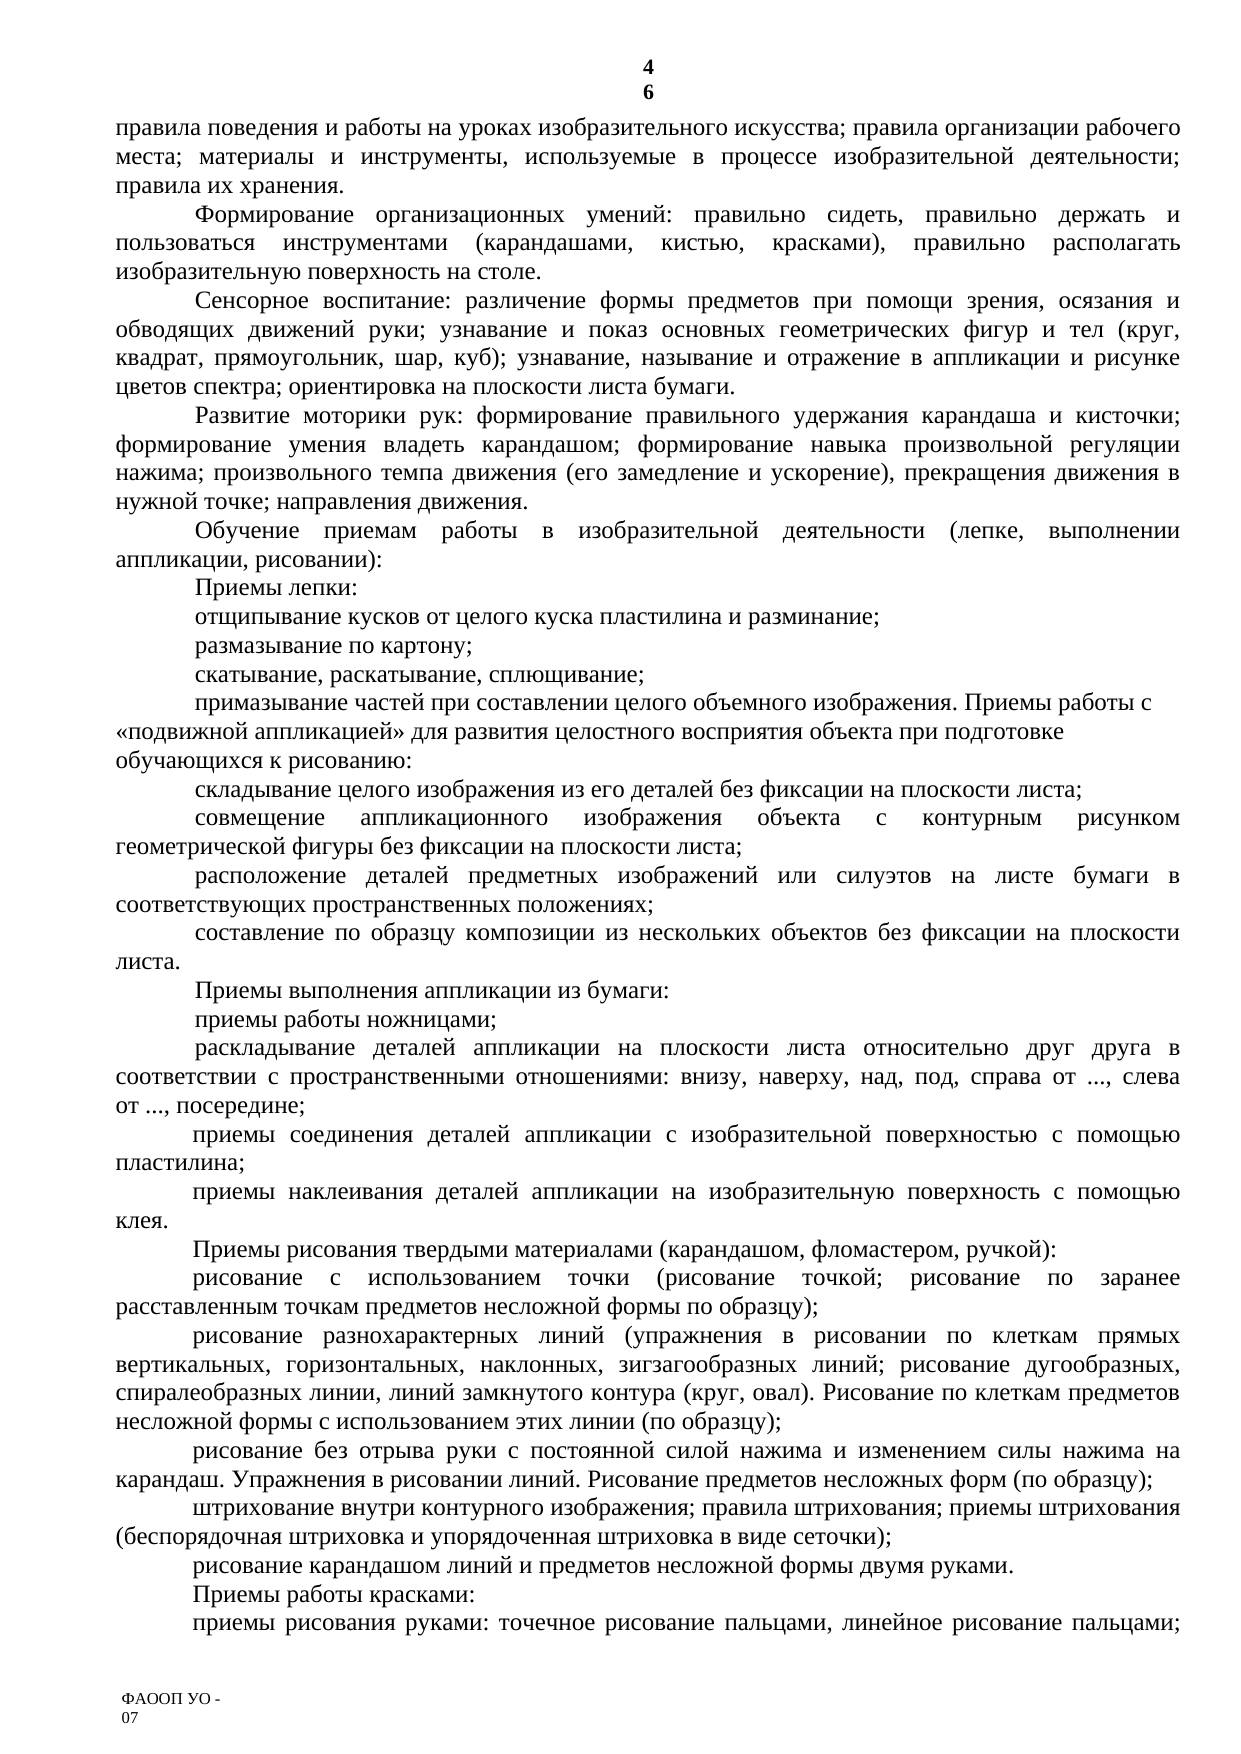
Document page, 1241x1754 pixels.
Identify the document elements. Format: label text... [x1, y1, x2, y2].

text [115, 112, 1181, 199]
text Формирование организационных умений: правильно сидеть, правильно держать и пользоваться инструментами (карандашами, кистью, красками), правильно располагать изобразительную поверхность на столе. [115, 199, 1181, 285]
text приемы наклеивания деталей аппликации на изобразительную поверхность с помощью клея. [115, 1176, 1181, 1234]
text Приемы выполнения аппликации из бумаги: приемы работы ножницами; [194, 975, 742, 1032]
text раскладывание деталей аппликации на плоскости листа относительно друг друга в соответствии с пространственными отношениями: внизу, наверху, над, под, справа от ..., слева от ..., посередине; [115, 1032, 1181, 1119]
text отщипывание кусков от целого куска пластилина и разминание; [115, 601, 1181, 630]
text составление по образцу композиции из нескольких объектов без фиксации на плоскости листа. [115, 917, 1181, 975]
text складывание целого изображения из его деталей без фиксации на плоскости листа; [115, 774, 1181, 802]
text Приемы работы красками: [115, 1579, 1181, 1607]
text Обучение приемам работы в изобразительной деятельности (лепке, выполнении аппликации, рисовании): [115, 515, 1181, 572]
text рисование с использованием точки (рисование точкой; рисование по заранее расставленным точкам предметов несложной формы по образцу); [115, 1262, 1181, 1320]
text приемы соединения деталей аппликации с изобразительной поверхностью с помощью пластилина; [115, 1119, 1181, 1176]
text Развитие моторики рук: формирование правильного удержания карандаша и кисточки; формирование умения владеть карандашом; формирование навыка произвольной регуляции нажима; произвольного темпа движения (его замедление и ускорение), прекращения движения в нужной точке; направления движения. [115, 400, 1181, 515]
text примазывание частей при составлении целого объемного изображения. Приемы работы с «подвижной аппликацией» для развития целостного восприятия объекта при подготовке обучающихся к рисованию: [115, 687, 1181, 774]
text рисование разнохарактерных линий (упражнения в рисовании по клеткам прямых вертикальных, горизонтальных, наклонных, зигзагообразных линий; рисование дугообразных, спиралеобразных линии, линий замкнутого контура (круг, овал). Рисование по клеткам предметов несложной формы с использованием этих линии (по образцу); [115, 1320, 1181, 1435]
text рисование без отрыва руки с постоянной силой нажима и изменением силы нажима на карандаш. Упражнения в рисовании линий. Рисование предметов несложных форм (по образцу); [115, 1435, 1181, 1492]
text расположение деталей предметных изображений или силуэтов на листе бумаги в соответствующих пространственных положениях; [115, 860, 1181, 917]
text размазывание по картону; [115, 630, 1181, 659]
text рисование карандашом линий и предметов несложной формы двумя руками. [115, 1550, 1181, 1579]
text скатывание, раскатывание, сплющивание; [115, 659, 1181, 687]
text штрихование внутри контурного изображения; правила штрихования; приемы штрихования (беспорядочная штриховка и упорядоченная штриховка в виде сеточки); [115, 1492, 1181, 1550]
text Приемы лепки: [115, 572, 1181, 601]
text совмещение аппликационного изображения объекта с контурным рисунком геометрической фигуры без фиксации на плоскости листа; [115, 802, 1181, 860]
text Приемы рисования твердыми материалами (карандашом, фломастером, ручкой): [115, 1234, 1181, 1262]
text Сенсорное воспитание: различение формы предметов при помощи зрения, осязания и обводящих движений руки; узнавание и показ основных геометрических фигур и тел (круг, квадрат, прямоугольник, шар, куб); узнавание, называние и отражение в аппликации и рисунке цветов спектра; ориентировка на плоскости листа бумаги. [115, 285, 1181, 400]
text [115, 1607, 1181, 1636]
